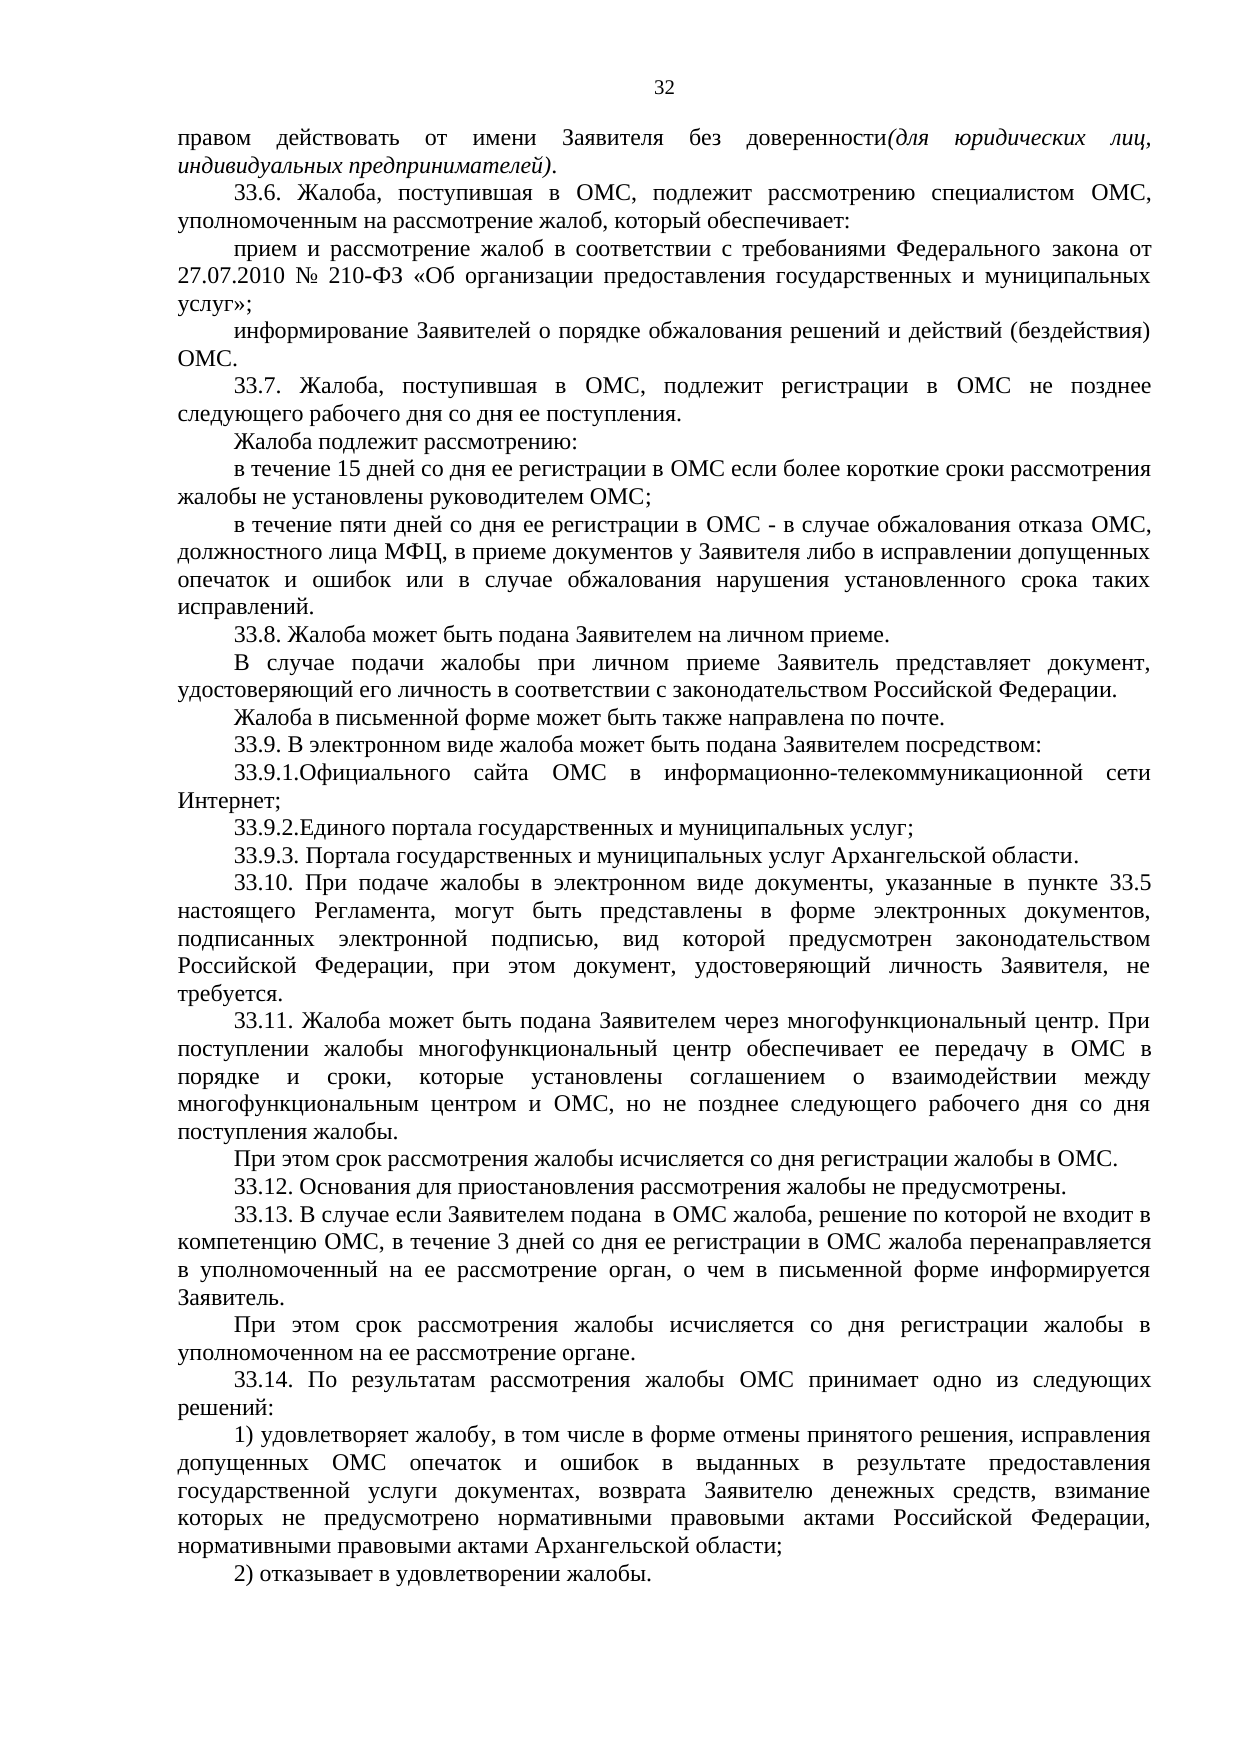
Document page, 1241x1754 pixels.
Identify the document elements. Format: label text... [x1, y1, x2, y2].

text 33.11. Жалоба может быть подана Заявителем через многофункциональный центр. При поступлении жалобы многофункциональный центр обеспечивает ее передачу в ОМС в порядке и сроки, которые установлены соглашением о взаимодействии между многофункциональным центром и ОМС, но не позднее следующего рабочего дня со дня поступления жалобы. [177, 1006, 1152, 1144]
text информирование Заявителей о порядке обжалования решений и действий (бездействия) ОМС. [177, 316, 1152, 372]
text 1) удовлетворяет жалобу, в том числе в форме отмены принятого решения, исправления допущенных ОМС опечаток и ошибок в выданных в результате предоставления государственной услуги документах, возврата Заявителю денежных средств, взимание которых не предусмотрено нормативными правовыми актами Российской Федерации, нормативными правовыми актами Архангельской области; [177, 1421, 1152, 1558]
text 33.13. В случае если Заявителем подана в ОМС жалоба, решение по которой не входит в компетенцию ОМС, в течение 3 дней со дня ее регистрации в ОМС жалоба перенаправляется в уполномоченный на ее рассмотрение орган, о чем в письменной форме информируется Заявитель. [177, 1200, 1152, 1310]
text 33.12. Основания для приостановления рассмотрения жалобы не предусмотрены. [177, 1172, 1152, 1200]
text 33.6. Жалоба, поступившая в ОМС, подлежит рассмотрению специалистом ОМС, уполномоченным на рассмотрение жалоб, который обеспечивает: [177, 178, 1152, 233]
text в течение пяти дней со дня ее регистрации в ОМС - в случае обжалования отказа ОМС, должностного лица МФЦ, в приеме документов у Заявителя либо в исправлении допущенных опечаток и ошибок или в случае обжалования нарушения установленного срока таких исправлений. [177, 509, 1152, 620]
text 33.9. В электронном виде жалоба может быть подана Заявителем посредством: [177, 730, 1152, 758]
text Жалоба в письменной форме может быть также направлена по почте. [177, 703, 1152, 730]
text 33.9.3. Портала государственных и муниципальных услуг Архангельской области. [177, 841, 1152, 868]
text 33.9.2.Единого портала государственных и муниципальных услуг; [177, 813, 1152, 841]
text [177, 123, 1152, 178]
text 33.14. По результатам рассмотрения жалобы ОМС принимает одно из следующих решений: [177, 1365, 1152, 1421]
text При этом срок рассмотрения жалобы исчисляется со дня регистрации жалобы в ОМС. [177, 1144, 1152, 1172]
text 33.8. Жалоба может быть подана Заявителем на личном приеме. [177, 620, 1152, 648]
text 33.9.1.Официального сайта ОМС в информационно-телекоммуникационной сети Интернет; [177, 758, 1152, 813]
text В случае подачи жалобы при личном приеме Заявитель представляет документ, удостоверяющий его личность в соответствии с законодательством Российской Федерации. [177, 648, 1152, 703]
text прием и рассмотрение жалоб в соответствии с требованиями Федерального закона от 27.07.2010 № 210-ФЗ «Об организации предоставления государственных и муниципальных услуг»; [177, 233, 1152, 316]
text 2) отказывает в удовлетворении жалобы. [177, 1558, 1152, 1586]
text 33.10. При подаче жалобы в электронном виде документы, указанные в пункте 33.5 настоящего Регламента, могут быть представлены в форме электронных документов, подписанных электронной подписью, вид которой предусмотрен законодательством Российской Федерации, при этом документ, удостоверяющий личность Заявителя, не требуется. [177, 868, 1152, 1006]
text При этом срок рассмотрения жалобы исчисляется со дня регистрации жалобы в уполномоченном на ее рассмотрение органе. [177, 1310, 1152, 1365]
text в течение 15 дней со дня ее регистрации в ОМС если более короткие сроки рассмотрения жалобы не установлены руководителем ОМС; [177, 454, 1152, 509]
text 33.7. Жалоба, поступившая в ОМС, подлежит регистрации в ОМС не позднее следующего рабочего дня со дня ее поступления. [177, 372, 1152, 427]
text Жалоба подлежит рассмотрению: [177, 427, 1152, 454]
